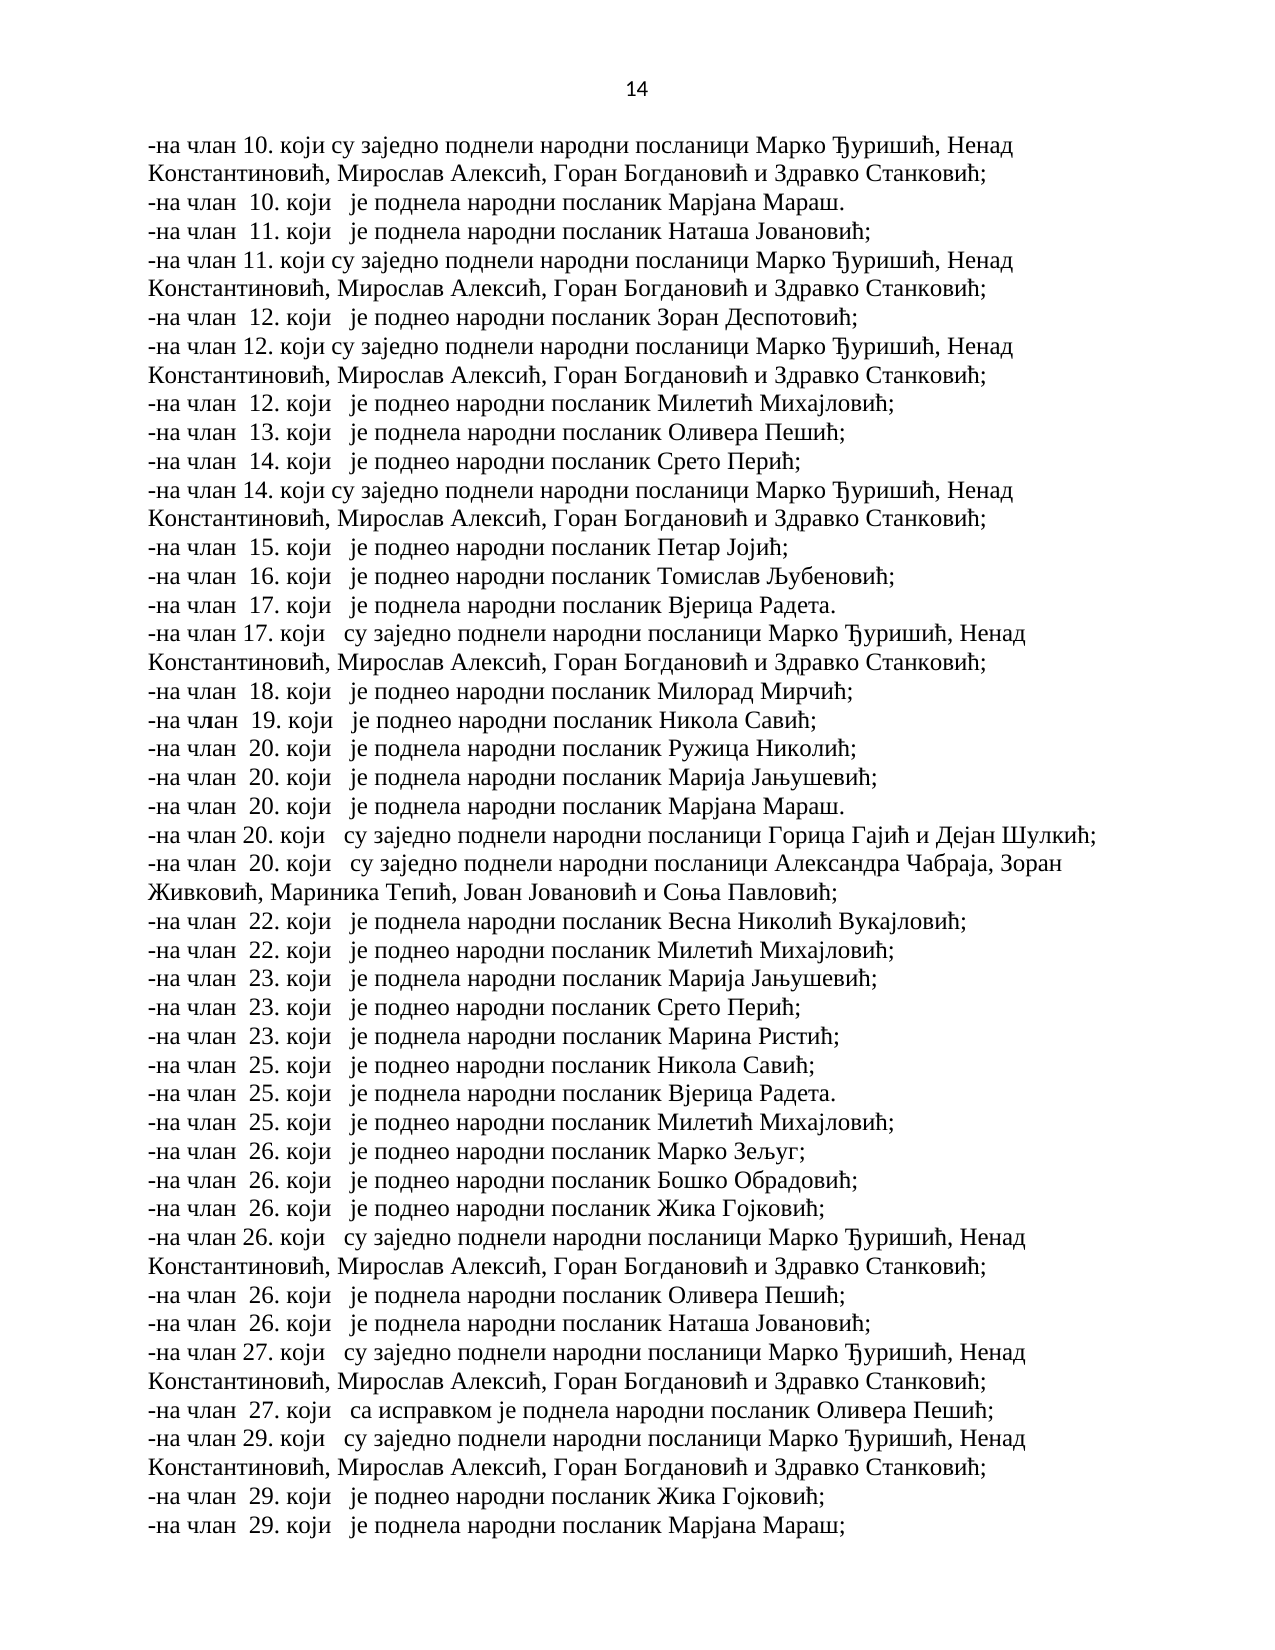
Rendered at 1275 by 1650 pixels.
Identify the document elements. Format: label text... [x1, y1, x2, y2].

text -на члан 19. који је поднео народни посланик Никола Савић; [148, 705, 1125, 733]
text -на члан 14. који је поднео народни посланик Срето Перић; [148, 446, 1125, 475]
text -на члан 26. који је поднела народни посланик Оливера Пешић; [148, 1280, 1125, 1308]
text -на члан 26. који је поднео народни посланик Жика Гојковић; [148, 1193, 1125, 1222]
text -на члан 26. који је поднела народни посланик Наташа Јовановић; [148, 1308, 1125, 1337]
text -на члан 10. који је поднела народни посланик Марјана Мараш. [148, 187, 1125, 216]
text -на члан 29. који су заједно поднели народни посланици Марко Ђуришић, Ненад Константиновић, Мирослав Алексић, Горан Богдановић и Здравко Станковић; [148, 1423, 1125, 1481]
text -на члан 26. који је поднео народни посланик Бошко Обрадовић; [148, 1165, 1125, 1193]
text -на члан 15. који је поднео народни посланик Петар Јојић; [148, 532, 1125, 561]
text -на члан 29. који је поднела народни посланик Марјана Мараш; [148, 1510, 1125, 1538]
text -на члан 26. који је поднео народни посланик Марко Зељуг; [148, 1136, 1125, 1165]
text -на члан 23. који је поднела народни посланик Марина Ристић; [148, 1021, 1125, 1050]
text -на члан 27. који са исправком је поднела народни посланик Оливера Пешић; [148, 1395, 1125, 1423]
text -на члан 23. који је поднела народни посланик Марија Јањушевић; [148, 963, 1125, 992]
text -на члан 25. који је поднела народни посланик Вјерица Радета. [148, 1078, 1125, 1107]
text -на члан 29. који је поднео народни посланик Жика Гојковић; [148, 1481, 1125, 1510]
text -на члан 20. који су заједно поднели народни посланици Александра Чабраја, Зоран Живковић, Мариника Тепић, Јован Јовановић и Соња Павловић; [148, 848, 1125, 906]
text -на члан 22. који је поднео народни посланик Милетић Михајловић; [148, 935, 1125, 963]
text -на члан 26. који су заједно поднели народни посланици Марко Ђуришић, Ненад Константиновић, Мирослав Алексић, Горан Богдановић и Здравко Станковић; [148, 1222, 1125, 1280]
text -на члан 22. који је поднела народни посланик Весна Николић Вукајловић; [148, 906, 1125, 935]
text -на члан 27. који су заједно поднели народни посланици Марко Ђуришић, Ненад Константиновић, Мирослав Алексић, Горан Богдановић и Здравко Станковић; [148, 1337, 1125, 1395]
text -на члан 10. који су заједно поднели народни посланици Марко Ђуришић, Ненад Константиновић, Мирослав Алексић, Горан Богдановић и Здравко Станковић; [148, 130, 1125, 187]
text -на члан 14. који су заједно поднели народни посланици Марко Ђуришић, Ненад Константиновић, Мирослав Алексић, Горан Богдановић и Здравко Станковић; [148, 475, 1125, 532]
text -на члан 17. који су заједно поднели народни посланици Марко Ђуришић, Ненад Константиновић, Мирослав Алексић, Горан Богдановић и Здравко Станковић; [148, 618, 1125, 676]
text -на члан 23. који је поднео народни посланик Срето Перић; [148, 992, 1125, 1021]
text -на члан 25. који је поднео народни посланик Милетић Михајловић; [148, 1107, 1125, 1136]
text -на члан 20. који су заједно поднели народни посланици Горица Гајић и Дејан Шулкић; [148, 820, 1125, 848]
text -на члан 11. који су заједно поднели народни посланици Марко Ђуришић, Ненад Константиновић, Мирослав Алексић, Горан Богдановић и Здравко Станковић; [148, 245, 1125, 302]
text -на члан 12. који су заједно поднели народни посланици Марко Ђуришић, Ненад Константиновић, Мирослав Алексић, Горан Богдановић и Здравко Станковић; [148, 331, 1125, 388]
text -на члан 12. који је поднео народни посланик Милетић Михајловић; [148, 388, 1125, 417]
text -на члан 25. који је поднео народни посланик Никола Савић; [148, 1050, 1125, 1078]
text -на члан 20. који је поднела народни посланик Марија Јањушевић; [148, 762, 1125, 791]
text -на члан 12. који је поднео народни посланик Зоран Деспотовић; [148, 302, 1125, 331]
text -на члан 16. који је поднео народни посланик Томислав Љубеновић; [148, 561, 1125, 590]
text -на члан 17. који је поднела народни посланик Вјерица Радета. [148, 590, 1125, 618]
text -на члан 18. који је поднео народни посланик Милорад Мирчић; [148, 676, 1125, 705]
text -на члан 20. који је поднела народни посланик Ружица Николић; [148, 733, 1125, 762]
text -на члан 20. који је поднела народни посланик Марјана Мараш. [148, 791, 1125, 820]
text -на члан 11. који је поднела народни посланик Наташа Јовановић; [148, 216, 1125, 245]
text -на члан 13. који је поднела народни посланик Оливера Пешић; [148, 417, 1125, 446]
